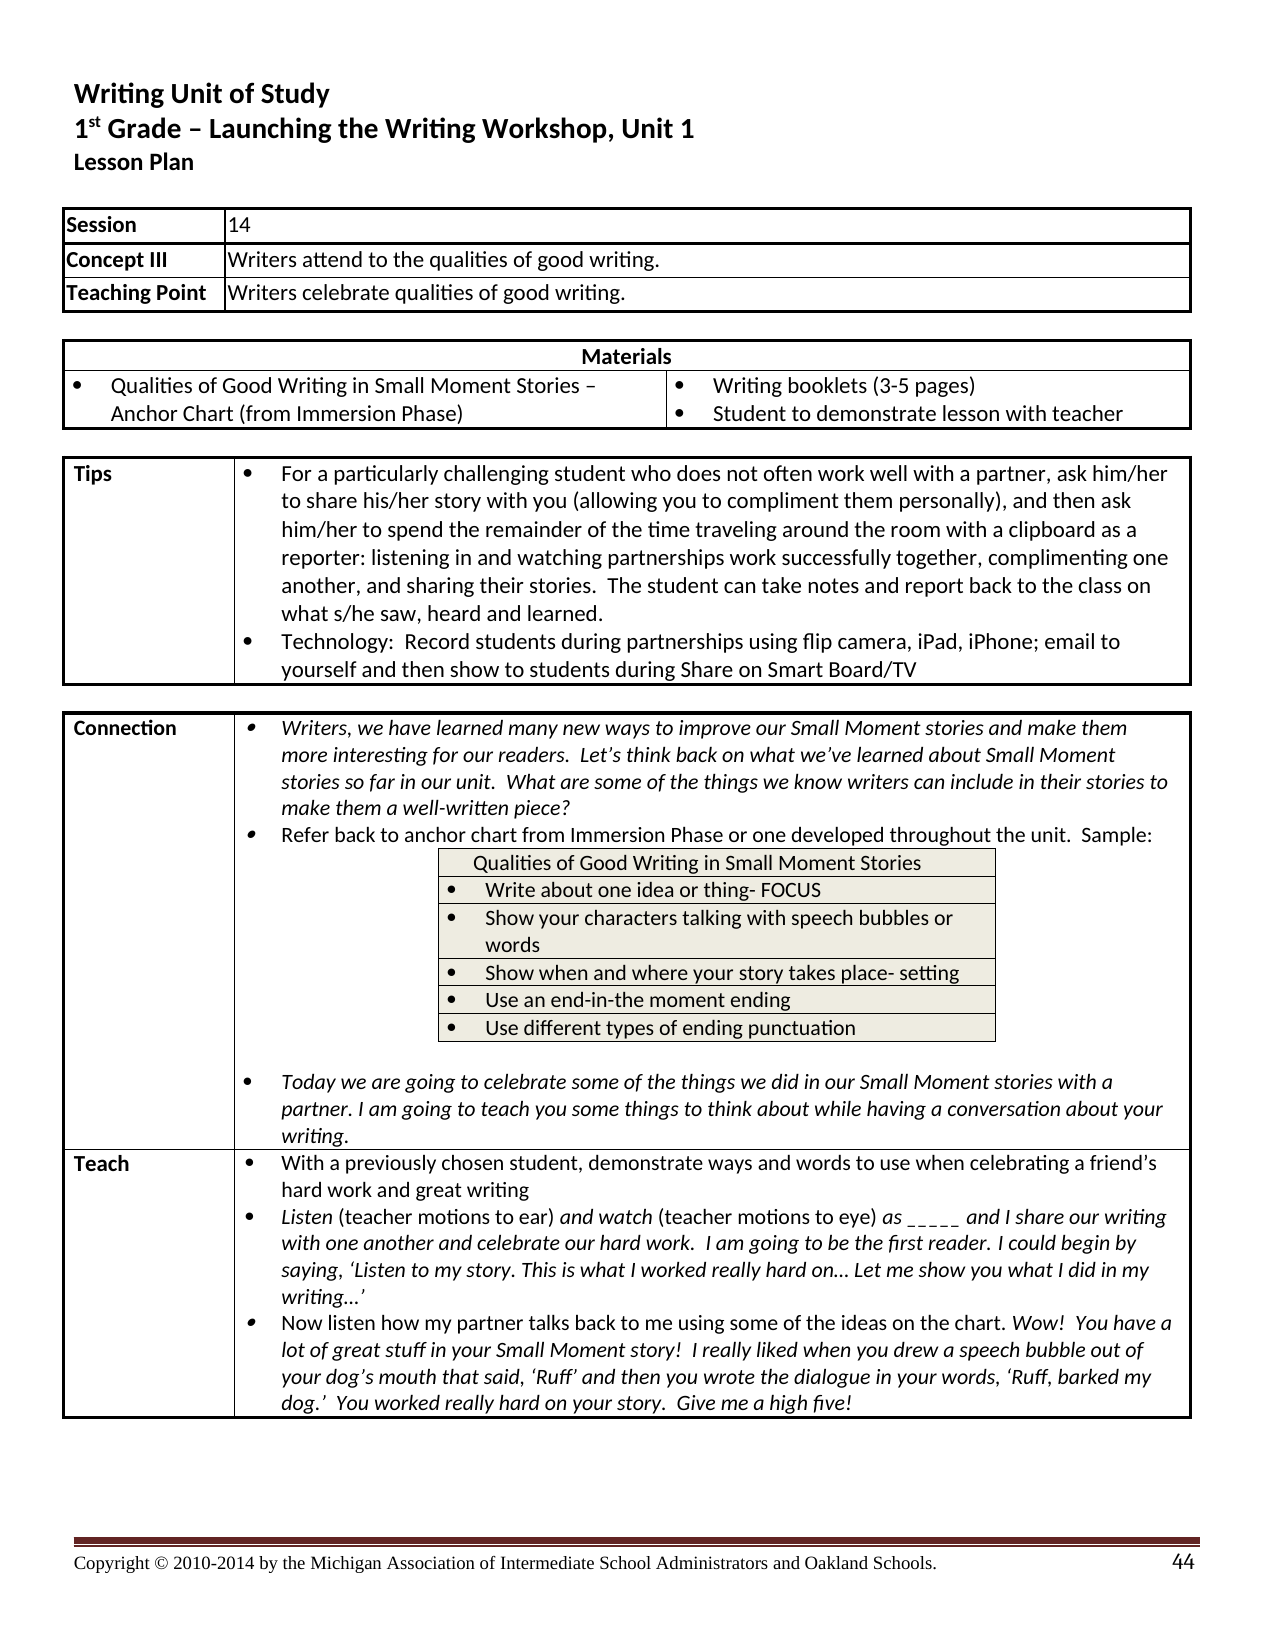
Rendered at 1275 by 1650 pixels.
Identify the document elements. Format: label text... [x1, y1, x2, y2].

table_header 14 [226, 210, 1189, 242]
table_header Session [65, 210, 224, 242]
text Lesson Plan [73, 146, 1200, 177]
table_cell Writing booklets (3-5 pages) Student to demonstrate lesson with teacher [667, 371, 1189, 427]
table_cell Concept III [65, 245, 224, 277]
table_header Connection [65, 715, 234, 1148]
table_cell Writers attend to the qualities of good writing. [226, 245, 1189, 277]
table_header Writers, we have learned many new ways to improve our Small Moment stories and make them more interesting for our readers. Let’s think back on what we’ve learned about Small Moment stories so far in our unit. What are some of the things we know writers can include in their stories to make them a well-written piece? Refer back to anchor chart from Immersion Phase or one developed throughout the unit. Sample: Today we are going to celebrate some of the things we did in our Small Moment stories with a partner. I am going to teach you some things to think about while having a conversation about your writing. [235, 715, 1189, 1148]
table_cell Qualities of Good Writing in Small Moment Stories – Anchor Chart (from Immersion Phase) [65, 371, 666, 427]
table_header Tips [65, 459, 234, 683]
table_header For a particularly challenging student who does not often work well with a partner, ask him/her to share his/her story with you (allowing you to compliment them personally), and then ask him/her to spend the remainder of the time traveling around the room with a clipboard as a reporter: listening in and watching partnerships work successfully together, complimenting one another, and sharing their stories. The student can take notes and report back to the class on what s/he saw, heard and learned. Technology: Record students during partnerships using flip camera, iPad, iPhone; email to yourself and then show to students during Share on Smart Board/TV [235, 459, 1189, 683]
table_cell With a previously chosen student, demonstrate ways and words to use when celebrating a friend’s hard work and great writing Listen (teacher motions to ear) and watch (teacher motions to eye) as _____ and I share our writing with one another and celebrate our hard work. I am going to be the first reader. I could begin by saying, ‘Listen to my story. This is what I worked really hard on… Let me show you what I did in my writing…’ Now listen how my partner talks back to me using some of the ideas on the chart. Wow! You have a lot of great stuff in your Small Moment story! I really liked when you drew a speech bubble out of your dog’s mouth that said, ‘Ruff’ and then you wrote the dialogue in your words, ‘Ruff, barked my dog.’ You worked really hard on your story. Give me a high five! [235, 1150, 1189, 1416]
table_cell Teaching Point [65, 278, 224, 310]
table_cell Writers celebrate qualities of good writing. [226, 278, 1189, 310]
table_cell Teach [65, 1150, 234, 1416]
table_header Materials [65, 342, 1189, 370]
